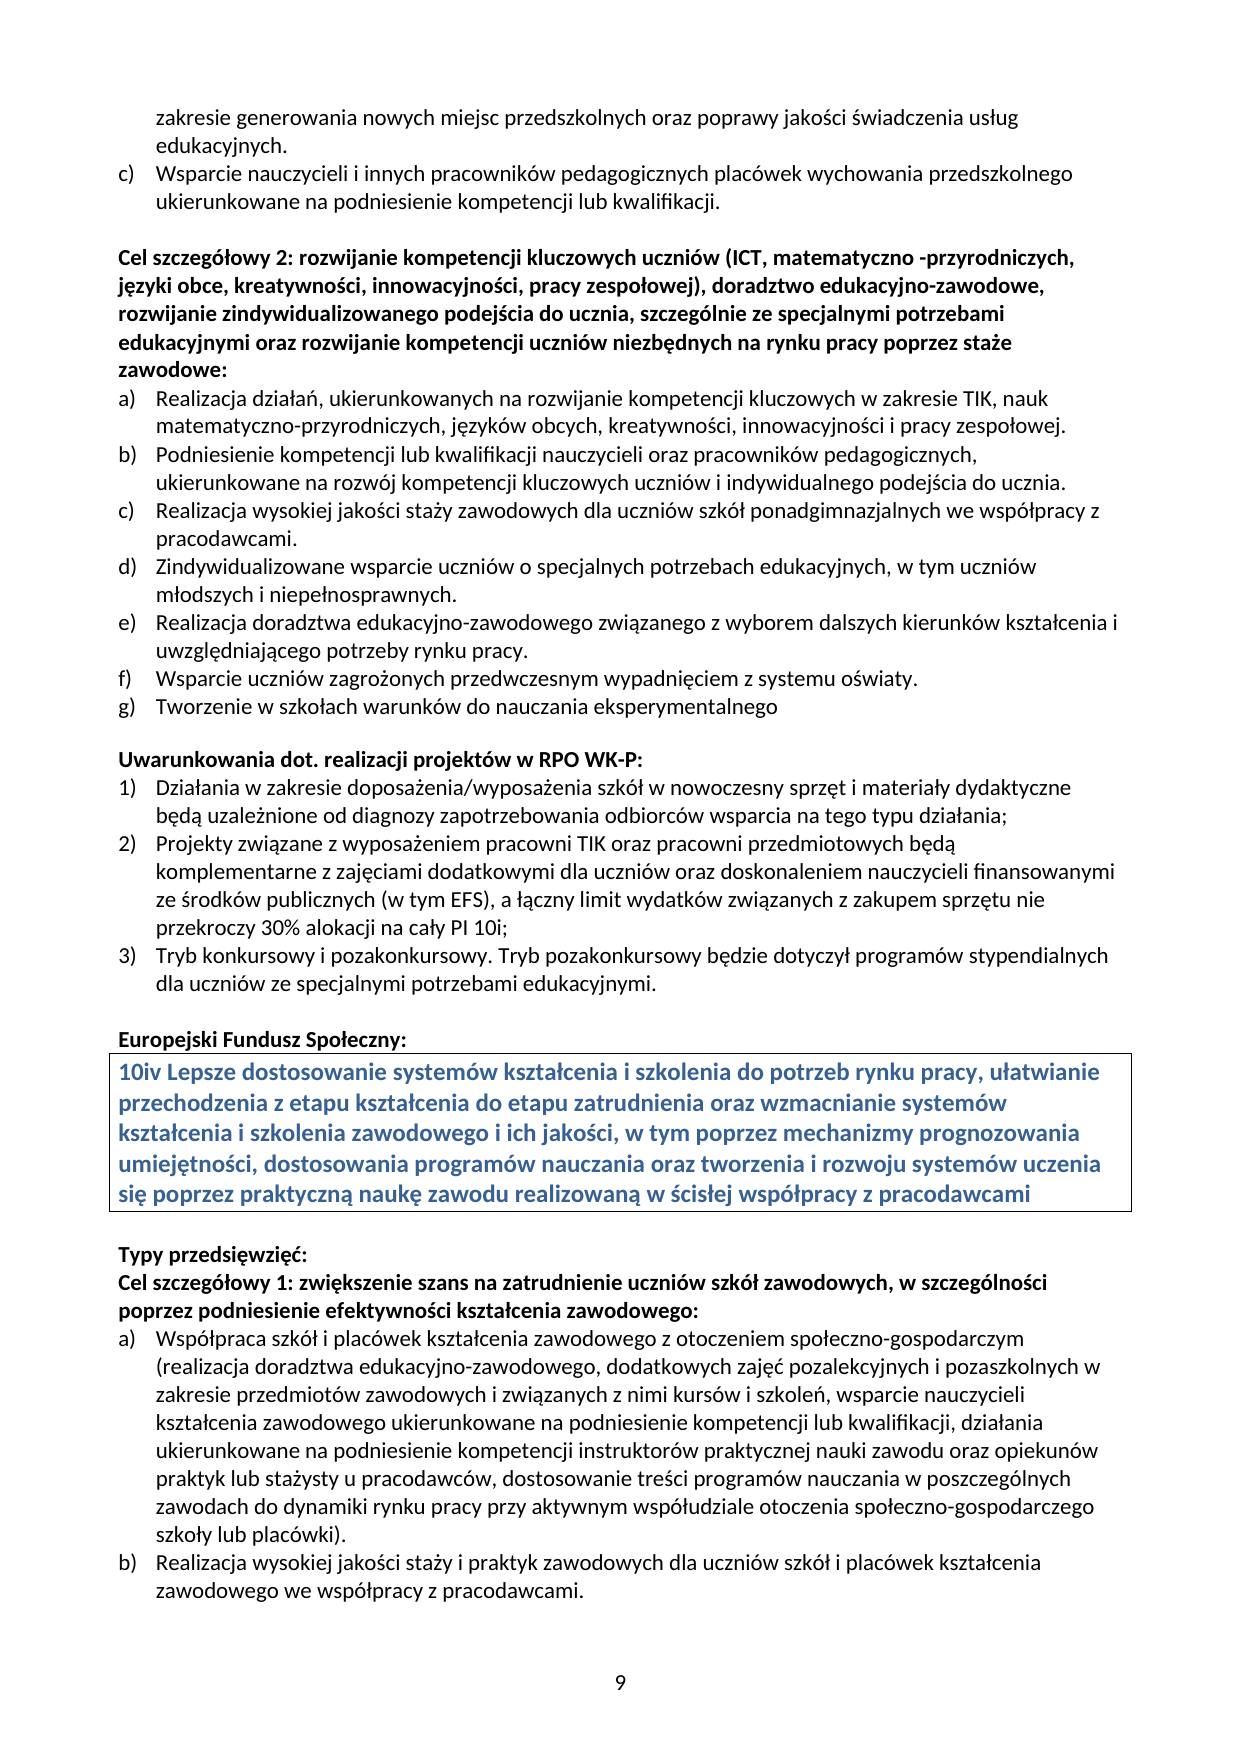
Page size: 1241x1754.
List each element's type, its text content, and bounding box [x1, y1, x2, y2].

list Współpraca szkół i placówek kształcenia zawodowego z otoczeniem społeczno-gospodarczym (realizacja doradztwa edukacyjno-zawodowego, dodatkowych zajęć pozalekcyjnych i pozaszkolnych w zakresie przedmiotów zawodowych i związanych z nimi kursów i szkoleń, wsparcie nauczycieli kształcenia zawodowego ukierunkowane na podniesienie kompetencji lub kwalifikacji, działania ukierunkowane na podniesienie kompetencji instruktorów praktycznej nauki zawodu oraz opiekunów praktyk lub stażysty u pracodawców, dostosowanie treści programów nauczania w poszczególnych zawodach do dynamiki rynku pracy przy aktywnym współudziale otoczenia społeczno-gospodarczego szkoły lub placówki). [118, 1324, 1122, 1548]
text Cel szczegółowy 2: rozwijanie kompetencji kluczowych uczniów (ICT, matematyczno -przyrodniczych, języki obce, kreatywności, innowacyjności, pracy zespołowej), doradztwo edukacyjno-zawodowe, rozwijanie zindywidualizowanego podejścia do ucznia, szczególnie ze specjalnymi potrzebami edukacyjnymi oraz rozwijanie kompetencji uczniów niezbędnych na rynku pracy poprzez staże zawodowe: [118, 243, 1122, 384]
list Działania w zakresie doposażenia/wyposażenia szkół w nowoczesny sprzęt i materiały dydaktyczne będą uzależnione od diagnozy zapotrzebowania odbiorców wsparcia na tego typu działania; [118, 773, 1122, 829]
list Realizacja wysokiej jakości staży zawodowych dla uczniów szkół ponadgimnazjalnych we współpracy z pracodawcami. [118, 496, 1122, 552]
list Podniesienie kompetencji lub kwalifikacji nauczycieli oraz pracowników pedagogicznych, ukierunkowane na rozwój kompetencji kluczowych uczniów i indywidualnego podejścia do ucznia. [118, 440, 1122, 496]
text Europejski Fundusz Społeczny: [118, 1025, 1122, 1053]
list Wsparcie nauczycieli i innych pracowników pedagogicznych placówek wychowania przedszkolnego ukierunkowane na podniesienie kompetencji lub kwalifikacji. [118, 159, 1122, 216]
text Cel szczegółowy 1: zwiększenie szans na zatrudnienie uczniów szkół zawodowych, w szczególności poprzez podniesienie efektywności kształcenia zawodowego: [118, 1268, 1122, 1324]
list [118, 103, 1122, 159]
list Realizacja doradztwa edukacyjno-zawodowego związanego z wyborem dalszych kierunków kształcenia i uwzględniającego potrzeby rynku pracy. [118, 608, 1122, 664]
list Wsparcie uczniów zagrożonych przedwczesnym wypadnięciem z systemu oświaty. [118, 664, 1122, 692]
list Projekty związane z wyposażeniem pracowni TIK oraz pracowni przedmiotowych będą komplementarne z zajęciami dodatkowymi dla uczniów oraz doskonaleniem nauczycieli finansowanymi ze środków publicznych (w tym EFS), a łączny limit wydatków związanych z zakupem sprzętu nie przekroczy 30% alokacji na cały PI 10i; [118, 829, 1122, 941]
text Uwarunkowania dot. realizacji projektów w RPO WK-P: [118, 745, 1122, 773]
list Zindywidualizowane wsparcie uczniów o specjalnych potrzebach edukacyjnych, w tym uczniów młodszych i niepełnosprawnych. [118, 552, 1122, 608]
list Tworzenie w szkołach warunków do nauczania eksperymentalnego [118, 692, 1122, 720]
text 10iv Lepsze dostosowanie systemów kształcenia i szkolenia do potrzeb rynku pracy, ułatwianie przechodzenia z etapu kształcenia do etapu zatrudnienia oraz wzmacnianie systemów kształcenia i szkolenia zawodowego i ich jakości, w tym poprzez mechanizmy prognozowania umiejętności, dostosowania programów nauczania oraz tworzenia i rozwoju systemów uczenia się poprzez praktyczną naukę zawodu realizowaną w ścisłej współpracy z pracodawcami [110, 1054, 1131, 1211]
list Tryb konkursowy i pozakonkursowy. Tryb pozakonkursowy będzie dotyczył programów stypendialnych dla uczniów ze specjalnymi potrzebami edukacyjnymi. [118, 941, 1122, 997]
text Typy przedsięwzięć: [118, 1240, 1122, 1268]
list Realizacja działań, ukierunkowanych na rozwijanie kompetencji kluczowych w zakresie TIK, nauk matematyczno-przyrodniczych, języków obcych, kreatywności, innowacyjności i pracy zespołowej. [118, 384, 1122, 440]
list Realizacja wysokiej jakości staży i praktyk zawodowych dla uczniów szkół i placówek kształcenia zawodowego we współpracy z pracodawcami. [118, 1548, 1122, 1604]
